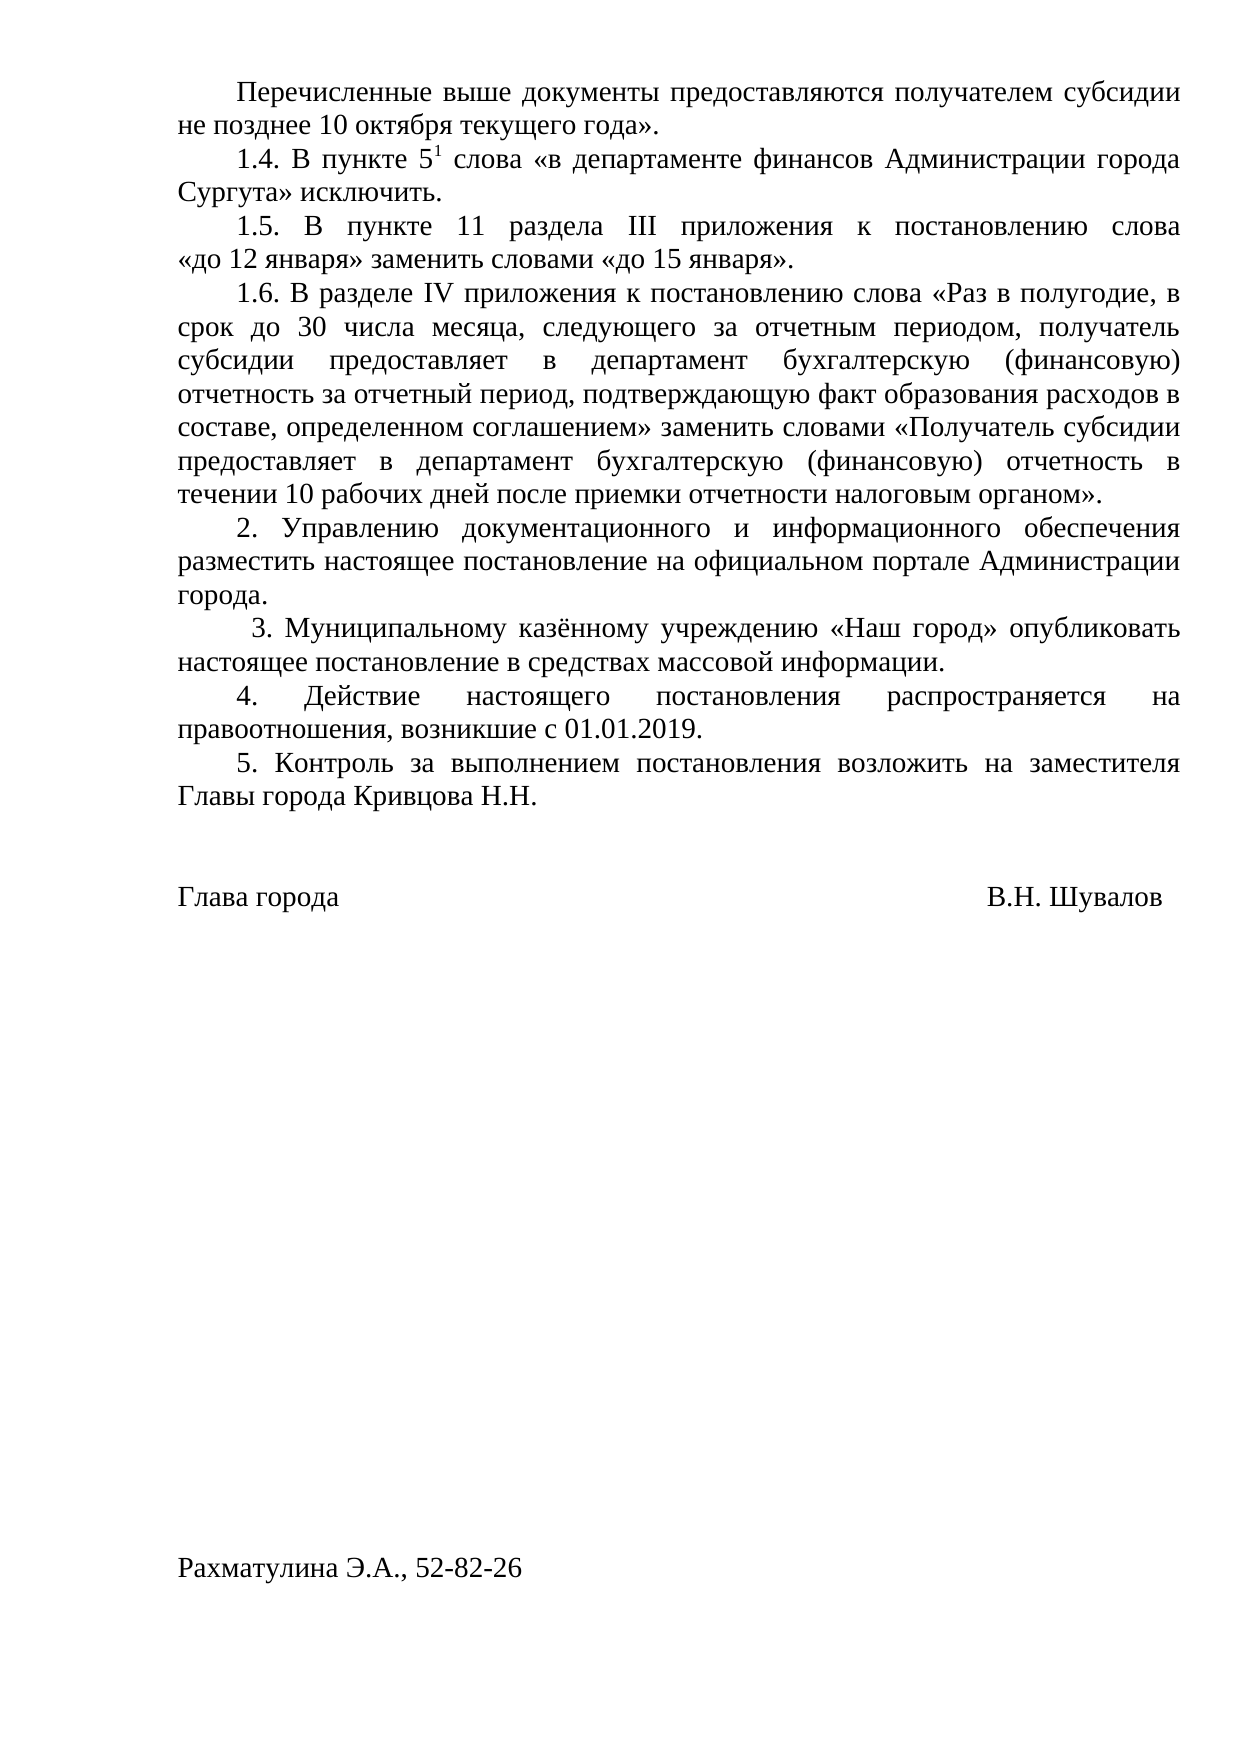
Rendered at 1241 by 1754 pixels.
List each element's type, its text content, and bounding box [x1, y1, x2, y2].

text 1.6. В разделе IV приложения к постановлению слова «Раз в полугодие, в срок до 30 числа месяца, следующего за отчетным периодом, получатель субсидии предоставляет в департамент бухгалтерскую (финансовую) отчетность за отчетный период, подтверждающую факт образования расходов в составе, определенном соглашением» заменить словами «Получатель субсидии предоставляет в департамент бухгалтерскую (финансовую) отчетность в течении 10 рабочих дней после приемки отчетности налоговым органом». [177, 275, 1181, 510]
text 3. Муниципальному казённому учреждению «Наш город» опубликовать настоящее постановление в средствах массовой информации. [177, 611, 1181, 678]
text Рахматулина Э.А., 52-82-26 [177, 1550, 1181, 1583]
text 2. Управлению документационного и информационного обеспечения разместить настоящее постановление на официальном портале Администрации города. [177, 510, 1181, 611]
text Перечисленные выше документы предоставляются получателем субсидии не позднее 10 октября текущего года». [177, 74, 1181, 141]
text 4. Действие настоящего постановления распространяется на правоотношения, возникшие с 01.01.2019. [177, 678, 1181, 745]
text 1.5. В пункте 11 раздела III приложения к постановлению слова «до 12 января» заменить словами «до 15 января». [177, 208, 1181, 275]
subtitle Глава города В.Н. Шувалов [177, 879, 1181, 912]
text 5. Контроль за выполнением постановления возложить на заместителя Главы города Кривцова Н.Н. [177, 745, 1181, 812]
text 1.4. В пункте 51 слова «в департаменте финансов Администрации города Сургута» исключить. [177, 141, 1181, 208]
